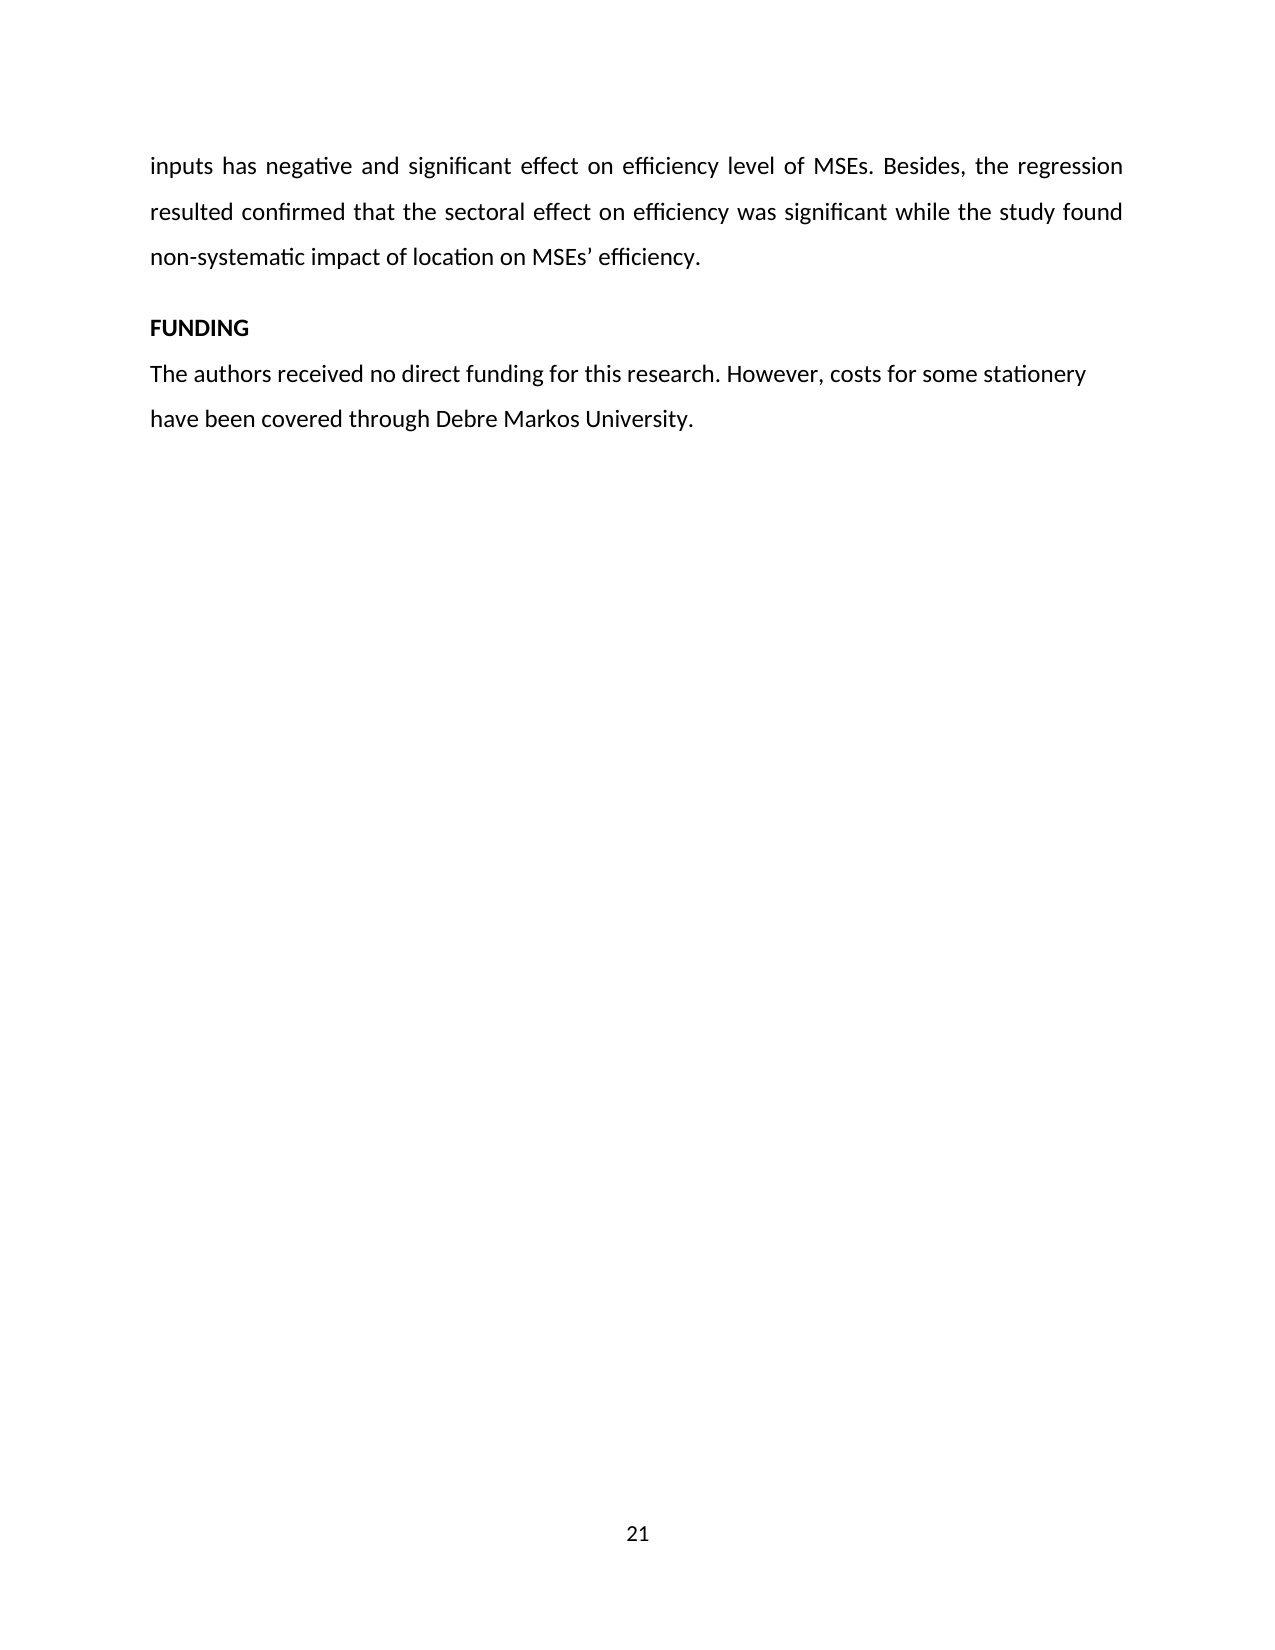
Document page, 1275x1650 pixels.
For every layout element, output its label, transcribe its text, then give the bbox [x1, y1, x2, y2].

text FUNDING [150, 312, 1125, 343]
text The authors received no direct funding for this research. However, costs for some stationery have been covered through Debre Markos University. [150, 358, 1125, 434]
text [150, 150, 1125, 272]
